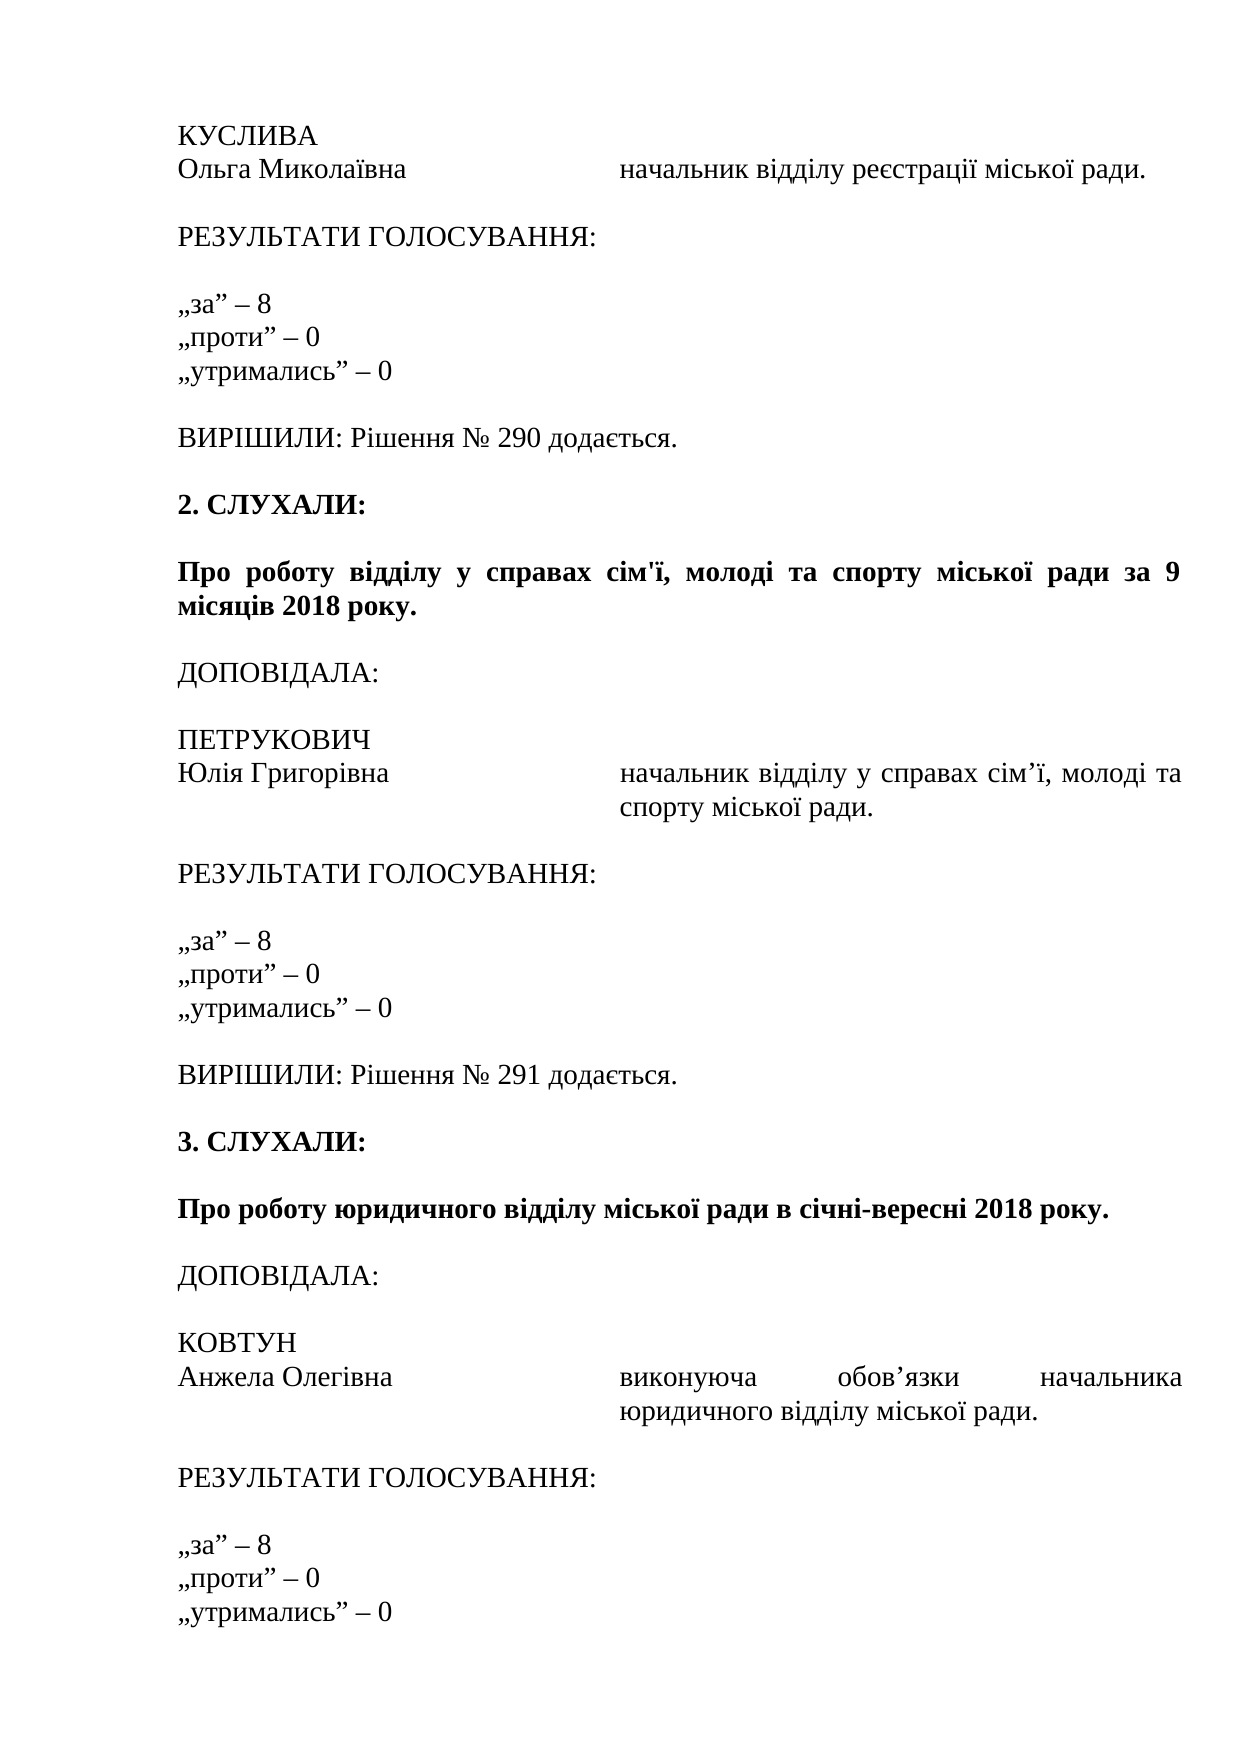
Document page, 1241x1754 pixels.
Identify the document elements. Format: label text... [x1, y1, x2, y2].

text „проти” – 0 [177, 957, 1181, 990]
text РЕЗУЛЬТАТИ ГОЛОСУВАННЯ: [177, 856, 1181, 889]
text „проти” – 0 [177, 1560, 1181, 1594]
text ВИРІШИЛИ: Рішення № 291 додається. [177, 1057, 1181, 1091]
text „утримались” – 0 [177, 353, 1181, 386]
text ПЕТРУКОВИЧ [177, 722, 1181, 755]
text 3. СЛУХАЛИ: [177, 1124, 1181, 1158]
text „проти” – 0 [177, 319, 1181, 353]
text „за” – 8 [177, 286, 1181, 319]
text РЕЗУЛЬТАТИ ГОЛОСУВАННЯ: [177, 219, 1181, 252]
text РЕЗУЛЬТАТИ ГОЛОСУВАННЯ: [177, 1460, 1181, 1493]
text Анжела Олегівна виконуюча обов’язки начальника юридичного відділу міської ради. [177, 1359, 1183, 1426]
text 2. СЛУХАЛИ: [177, 487, 1181, 521]
text Про роботу відділу у справах сім'ї, молоді та спорту міської ради за 9 місяців 2018 року. [177, 554, 1181, 621]
text „утримались” – 0 [177, 1594, 1181, 1627]
text Ольга Миколаївна начальник відділу реєстрації міської ради. [177, 152, 1181, 185]
text КОВТУН [177, 1326, 1181, 1359]
text КУСЛИВА [177, 118, 1181, 152]
text Юлія Григорівна начальник відділу у справах сім’ї, молоді та спорту міської ради. [177, 755, 1183, 822]
text ДОПОВІДАЛА: [177, 1258, 1181, 1292]
text „утримались” – 0 [177, 990, 1181, 1024]
text „за” – 8 [177, 923, 1181, 957]
text „за” – 8 [177, 1527, 1181, 1560]
text ДОПОВІДАЛА: [177, 655, 1181, 688]
text ВИРІШИЛИ: Рішення № 290 додається. [177, 420, 1181, 453]
text Про роботу юридичного відділу міської ради в січні-вересні 2018 року. [177, 1191, 1181, 1225]
